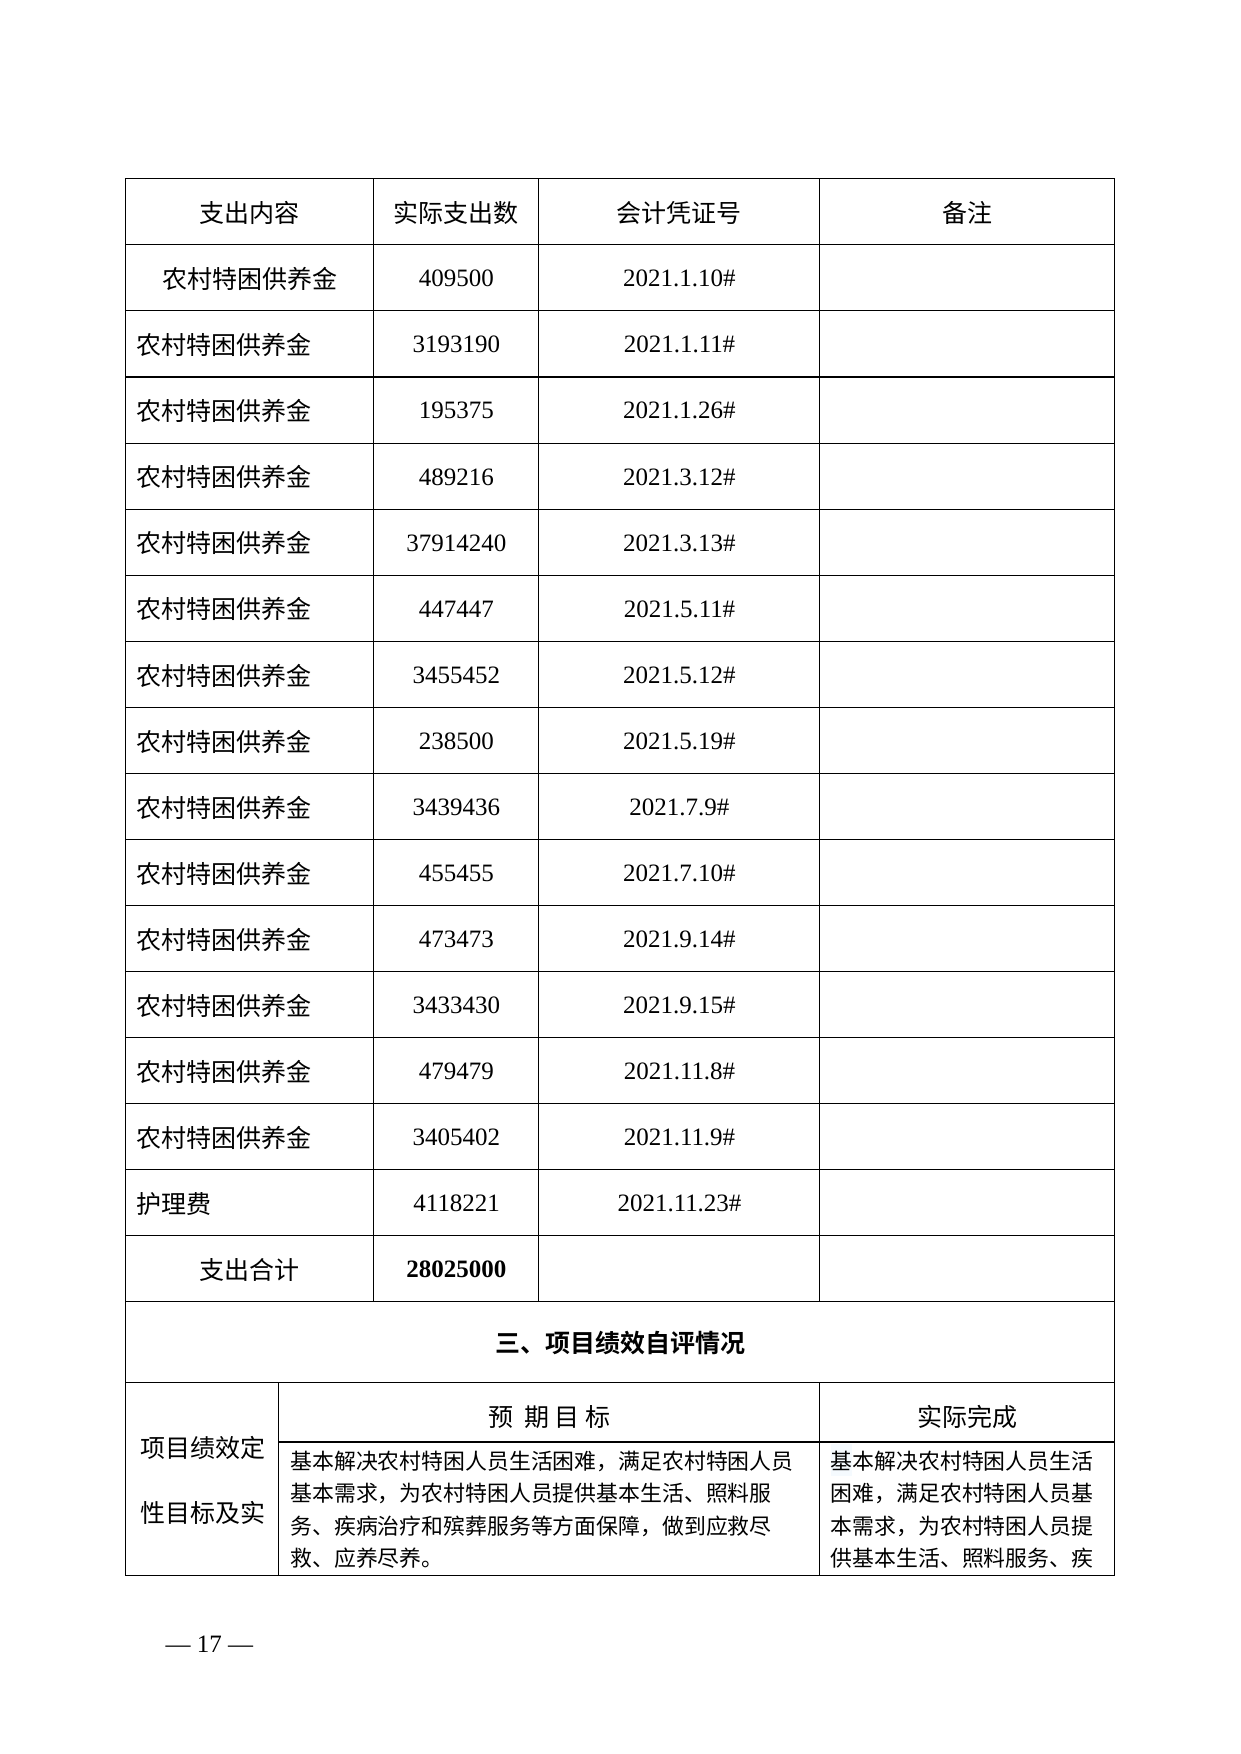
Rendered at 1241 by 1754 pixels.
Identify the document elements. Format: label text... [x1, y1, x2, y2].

table_cell 会计凭证号 [539, 179, 819, 244]
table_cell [820, 1443, 1114, 1575]
table_cell 农村特困供养金 [126, 972, 373, 1037]
table_cell 3405402 [374, 1104, 538, 1169]
table_cell 实际完成 [820, 1383, 1114, 1441]
table_cell 447447 [374, 576, 538, 641]
table_cell 农村特困供养金 [126, 378, 373, 442]
table_cell [820, 972, 1114, 1037]
table_cell 预 期 目 标 [279, 1383, 819, 1441]
table_cell 409500 [374, 245, 538, 310]
table_cell 473473 [374, 906, 538, 971]
table_cell [820, 642, 1114, 707]
table_cell [539, 1236, 819, 1301]
table_cell 238500 [374, 708, 538, 773]
table_cell 2021.1.10# [539, 245, 819, 310]
table_cell 2021.11.23# [539, 1170, 819, 1235]
table_cell 28025000 [374, 1236, 538, 1301]
table_cell [820, 378, 1114, 442]
table_cell [820, 906, 1114, 971]
table_cell 455455 [374, 840, 538, 905]
table_cell 489216 [374, 444, 538, 508]
table_cell 农村特困供养金 [126, 444, 373, 508]
table_cell [820, 1170, 1114, 1235]
table_cell 479479 [374, 1038, 538, 1103]
table_cell 3433430 [374, 972, 538, 1037]
table_cell 支出合计 [126, 1236, 373, 1301]
table_cell 2021.7.9# [539, 774, 819, 839]
table_cell [820, 1038, 1114, 1103]
table_cell [820, 1104, 1114, 1169]
table_cell 农村特困供养金 [126, 840, 373, 905]
table_cell [820, 774, 1114, 839]
table_cell 农村特困供养金 [126, 576, 373, 641]
table_cell 护理费 [126, 1170, 373, 1235]
table_cell 2021.11.8# [539, 1038, 819, 1103]
table_cell 4118221 [374, 1170, 538, 1235]
table_cell [820, 510, 1114, 574]
table_cell 农村特困供养金 [126, 708, 373, 773]
table_cell 2021.5.11# [539, 576, 819, 641]
table_cell 农村特困供养金 [126, 1038, 373, 1103]
table_cell 2021.3.13# [539, 510, 819, 574]
table_cell 2021.1.26# [539, 378, 819, 442]
table_cell 2021.5.12# [539, 642, 819, 707]
table_cell 支出内容 [126, 179, 373, 244]
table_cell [279, 1443, 819, 1575]
table_cell 三、项目绩效自评情况 [126, 1302, 1114, 1382]
table_cell [820, 444, 1114, 508]
table_cell 农村特困供养金 [126, 311, 373, 376]
table_cell 农村特困供养金 [126, 906, 373, 971]
table_cell [820, 1236, 1114, 1301]
table_cell 2021.9.14# [539, 906, 819, 971]
table_cell 2021.1.11# [539, 311, 819, 376]
table_cell [820, 708, 1114, 773]
table_cell 备注 [820, 179, 1114, 244]
table_cell 项目绩效定性目标及实施计划完成情况 [126, 1383, 278, 1575]
table_cell 2021.11.9# [539, 1104, 819, 1169]
table_cell 3193190 [374, 311, 538, 376]
table_cell 37914240 [374, 510, 538, 574]
table_cell 农村特困供养金 [126, 245, 373, 310]
table_cell 农村特困供养金 [126, 642, 373, 707]
table_cell [820, 245, 1114, 310]
table_cell 农村特困供养金 [126, 1104, 373, 1169]
table_cell 实际支出数 [374, 179, 538, 244]
table_cell 农村特困供养金 [126, 774, 373, 839]
table_cell 农村特困供养金 [126, 510, 373, 574]
table_cell 2021.9.15# [539, 972, 819, 1037]
table_cell 3439436 [374, 774, 538, 839]
table_cell 2021.5.19# [539, 708, 819, 773]
table_cell 2021.3.12# [539, 444, 819, 508]
table_cell 3455452 [374, 642, 538, 707]
table_cell [820, 311, 1114, 376]
table_cell [820, 576, 1114, 641]
table_cell 195375 [374, 378, 538, 442]
table_cell 2021.7.10# [539, 840, 819, 905]
table_cell [820, 840, 1114, 905]
